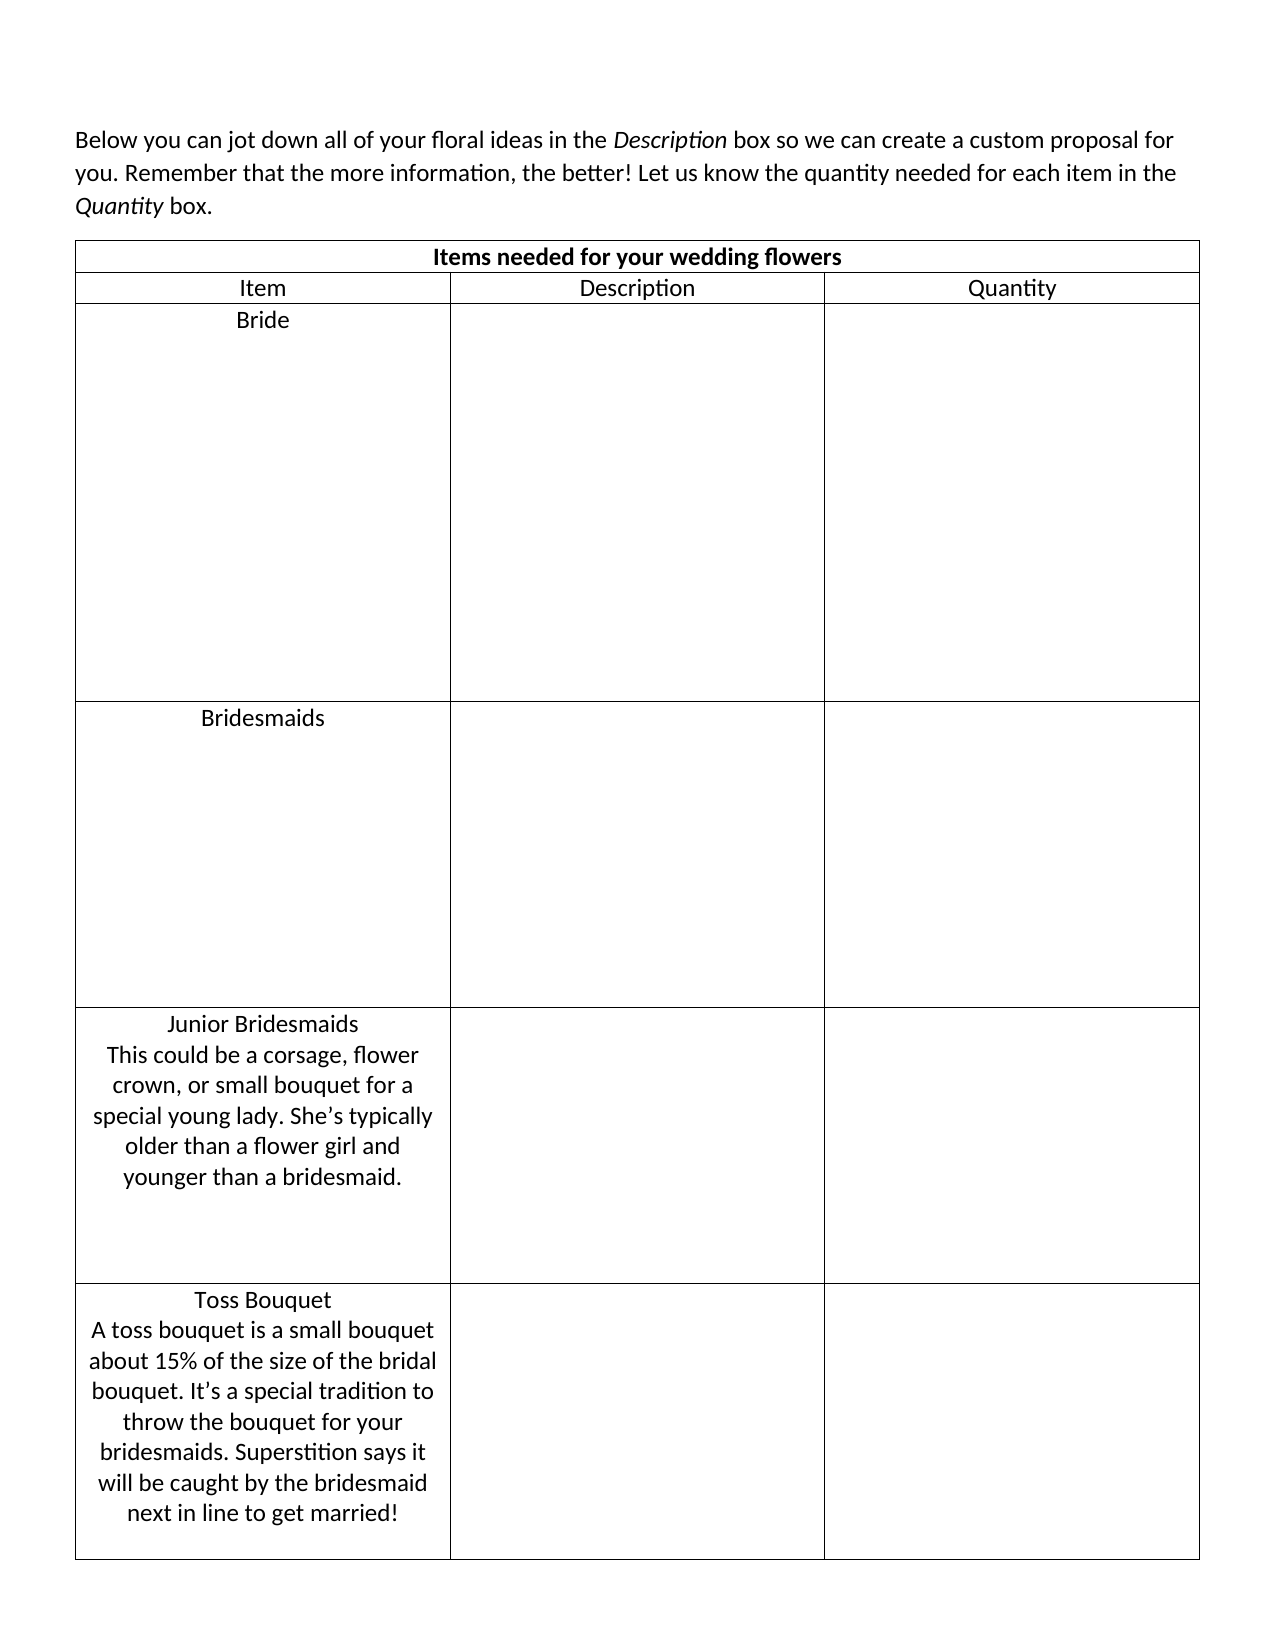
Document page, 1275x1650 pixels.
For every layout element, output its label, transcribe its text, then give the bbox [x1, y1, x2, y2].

table_header Items needed for your wedding flowers [76, 241, 1199, 272]
table_cell [825, 1008, 1199, 1283]
table_cell [825, 1284, 1199, 1559]
table_cell Item [76, 273, 450, 303]
table_cell Bridesmaids [76, 702, 450, 1007]
table_cell Bride [76, 304, 450, 701]
table_cell [451, 304, 824, 701]
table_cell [76, 1284, 450, 1559]
table_cell Description [451, 273, 824, 303]
table_cell [825, 702, 1199, 1007]
table_cell [451, 1284, 824, 1559]
text Below you can jot down all of your floral ideas in the Description box so we can create a custom proposal for you. Remember that the more information, the better! Let us know the quantity needed for each item in the Quantity box. [75, 124, 1200, 221]
table_cell [451, 702, 824, 1007]
table_cell Quantity [825, 273, 1199, 303]
table_cell [825, 304, 1199, 701]
table_cell Junior Bridesmaids This could be a corsage, flower crown, or small bouquet for a special young lady. She’s typically older than a flower girl and younger than a bridesmaid. [76, 1008, 450, 1283]
table_cell [451, 1008, 824, 1283]
